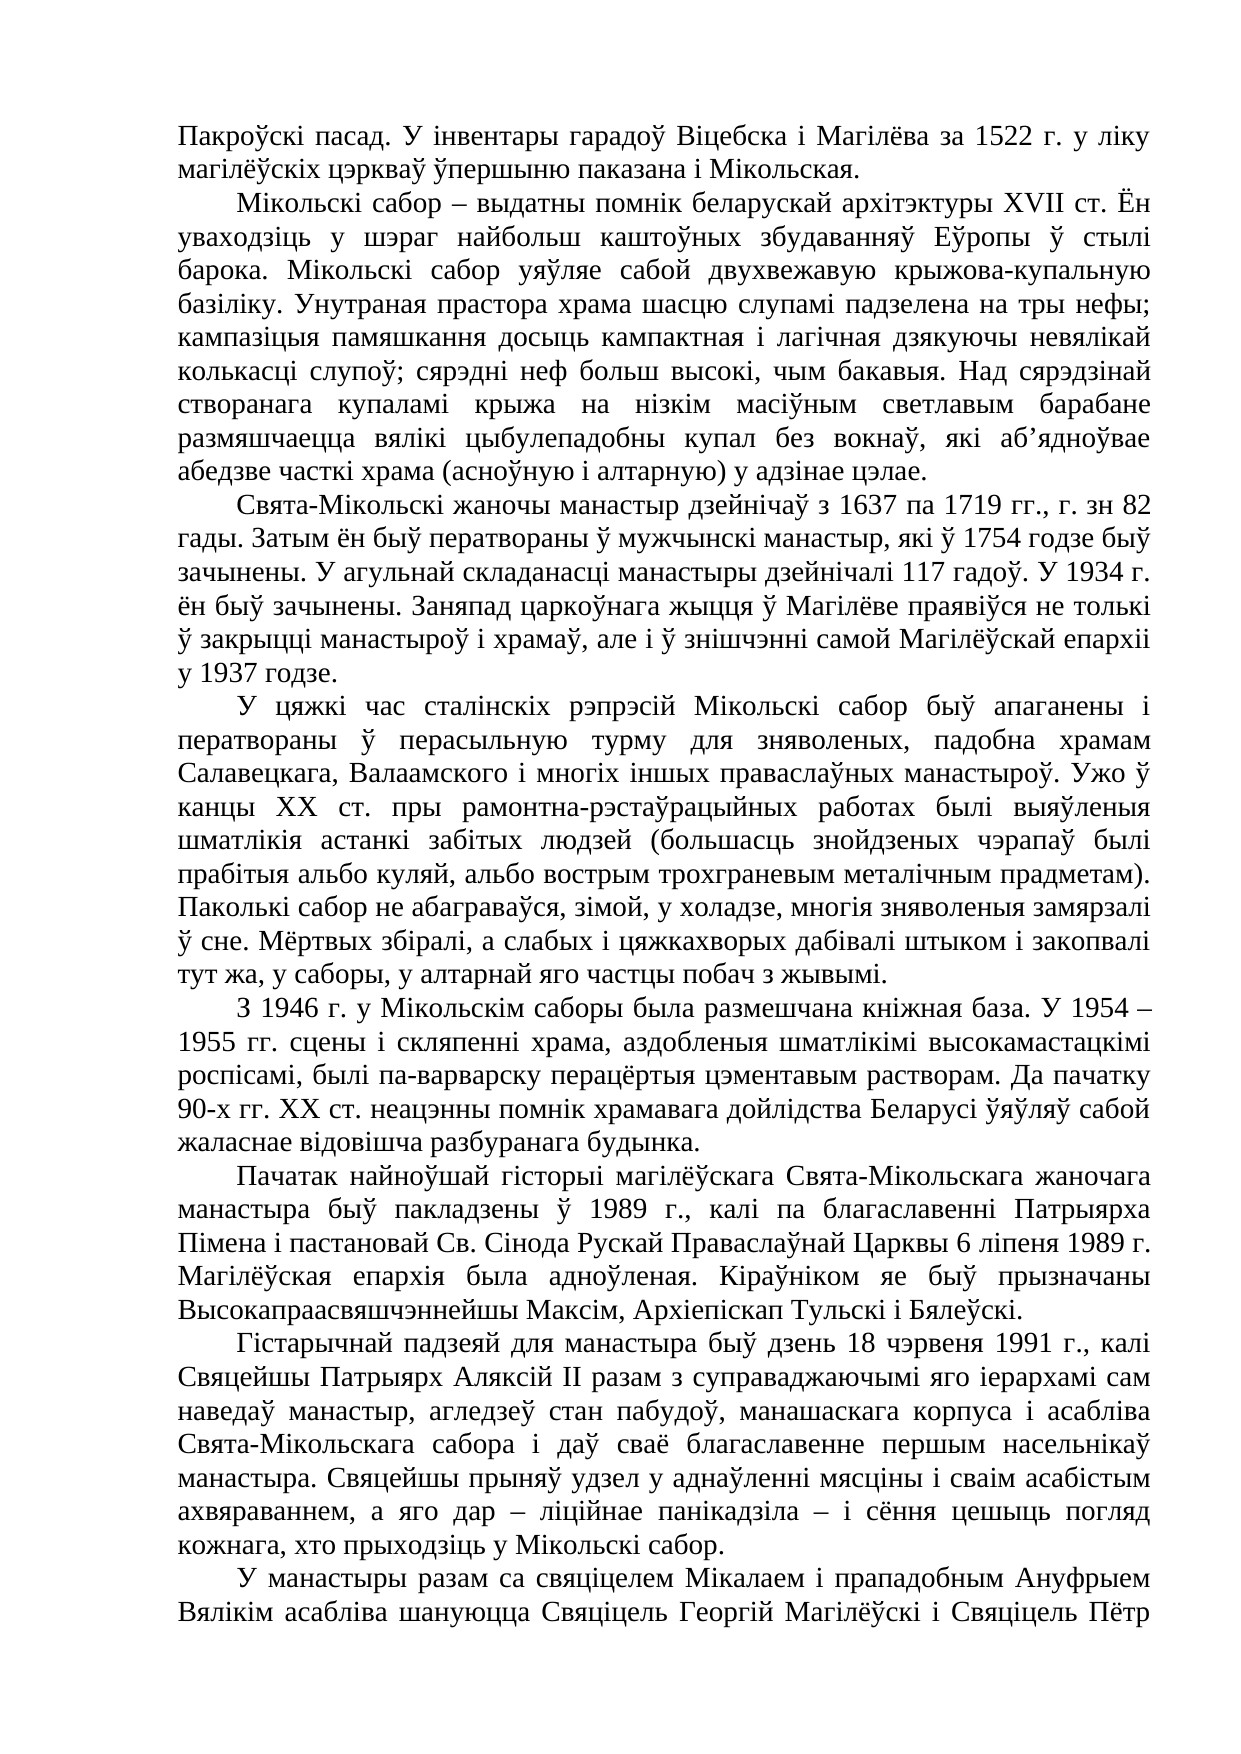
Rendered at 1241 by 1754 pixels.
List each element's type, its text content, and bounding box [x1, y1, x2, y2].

text Свята-Мікольскі жаночы манастыр дзейнічаў з 1637 па 1719 гг., г. зн 82 гады. Затым ён быў ператвораны ў мужчынскі манастыр, які ў 1754 годзе быў зачынены. У агульнай складанасці манастыры дзейнічалі 117 гадоў. У 1934 г. ён быў зачынены. Заняпад царкоўнага жыцця ў Магілёве праявіўся не толькі ў закрыцці манастыроў і храмаў, але і ў знішчэнні самой Магілёўскай епархіі у 1937 годзе. [177, 487, 1152, 688]
text З 1946 г. у Мікольскім саборы была размешчана кніжная база. У 1954 – 1955 гг. сцены і скляпенні храма, аздобленыя шматлікімі высокамастацкімі роспісамі, былі па-варварску перацёртыя цэментавым растворам. Да пачатку 90-х гг. ХХ ст. неацэнны помнік храмавага дойлідства Беларусі ўяўляў сабой жаласнае відовішча разбуранага будынка. [177, 990, 1152, 1158]
text Пачатак найноўшай гісторыі магілёўскага Свята-Мікольскага жаночага манастыра быў пакладзены ў 1989 г., калі па благаславенні Патрыярха Пімена і пастановай Св. Сінода Рускай Праваслаўнай Царквы 6 ліпеня 1989 г. Магілёўская епархія была адноўленая. Кіраўніком яе быў прызначаны Высокапраасвяшчэннейшы Максім, Архіепіскап Тульскі і Бялеўскі. [177, 1158, 1152, 1326]
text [177, 1560, 1152, 1627]
text Мікольскі сабор – выдатны помнік беларускай архітэктуры XVII ст. Ён уваходзіць у шэраг найбольш каштоўных збудаванняў Еўропы ў стылі барока. Мікольскі сабор уяўляе сабой двухвежавую крыжова-купальную базіліку. Унутраная прастора храма шасцю слупамі падзелена на тры нефы; кампазіцыя памяшкання досыць кампактная і лагічная дзякуючы невялікай колькасці слупоў; сярэдні неф больш высокі, чым бакавыя. Над сярэдзінай створанага купаламі крыжа на нізкім масіўным светлавым барабане размяшчаецца вялікі цыбулепадобны купал без вокнаў, які аб’ядноўвае абедзве часткі храма (асноўную і алтарную) у адзінае цэлае. [177, 185, 1152, 487]
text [177, 118, 1152, 185]
text У цяжкі час сталінскіх рэпрэсій Мікольскі сабор быў апаганены і ператвораны ў перасыльную турму для зняволеных, падобна храмам Салавецкага, Валаамского і многіх іншых праваслаўных манастыроў. Ужо ў канцы ХХ ст. пры рамонтна-рэстаўрацыйных работах былі выяўленыя шматлікія астанкі забітых людзей (большасць знойдзеных чэрапаў былі прабітыя альбо куляй, альбо вострым трохграневым металічным прадметам). Паколькі сабор не абаграваўся, зімой, у холадзе, многія зняволеныя замярзалі ў сне. Мёртвых збіралі, а слабых і цяжкахворых дабівалі штыком і закопвалі тут жа, у саборы, у алтарнай яго частцы побач з жывымі. [177, 688, 1152, 990]
text Гістарычнай падзеяй для манастыра быў дзень 18 чэрвеня 1991 г., калі Свяцейшы Патрыярх Аляксій II разам з суправаджаючымі яго іерархамі сам наведаў манастыр, агледзеў стан пабудоў, манашаскага корпуса і асабліва Свята-Мікольскага сабора і даў сваё благаславенне першым насельнікаў манастыра. Свяцейшы прыняў удзел у аднаўленні мясціны і сваім асабістым ахвяраваннем, а яго дар – ліційнае панікадзіла – і сёння цешыць погляд кожнага, хто прыходзіць у Мікольскі сабор. [177, 1326, 1152, 1560]
